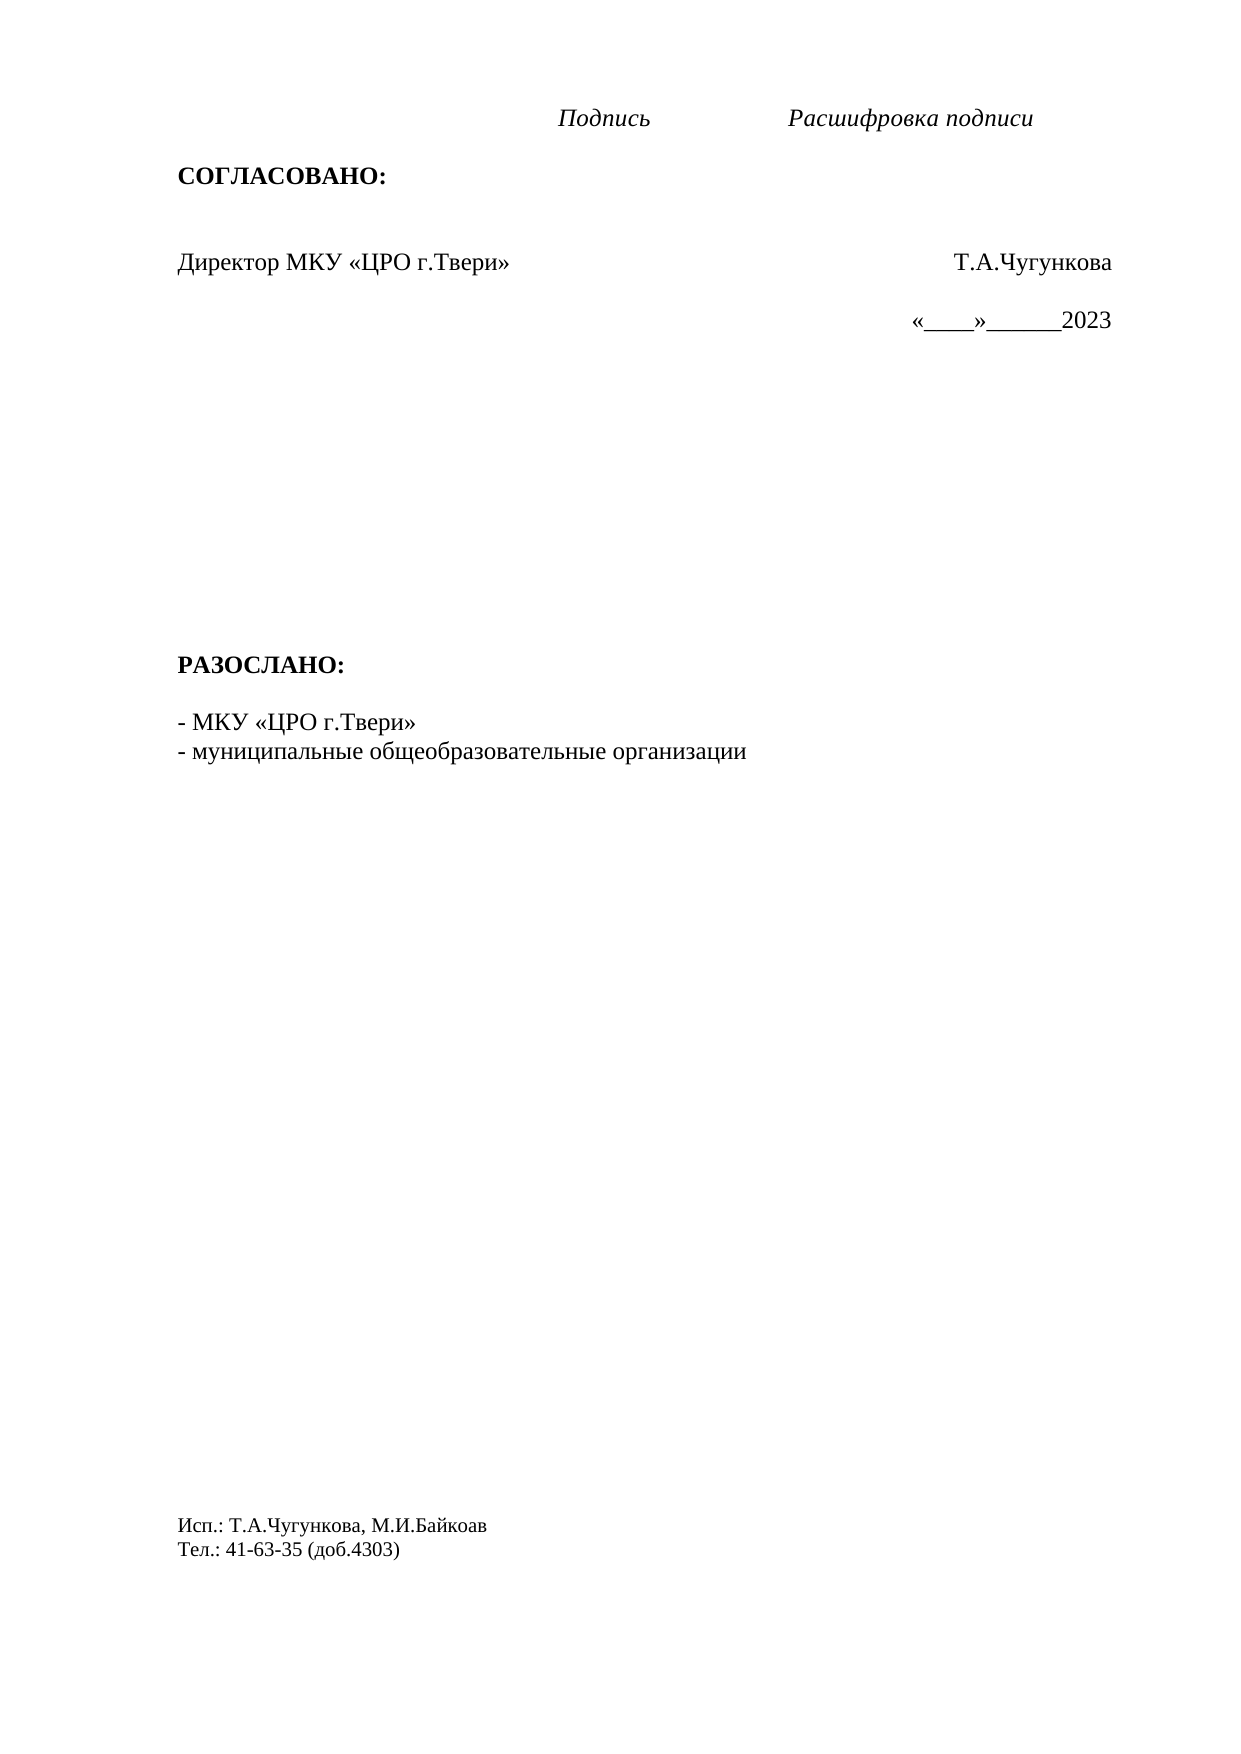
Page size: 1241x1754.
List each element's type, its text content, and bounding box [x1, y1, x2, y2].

text СОГЛАСОВАНО: [177, 161, 1152, 190]
text «____»______2023 [177, 305, 1152, 333]
text - муниципальные общеобразовательные организации [177, 736, 1152, 765]
text РАЗОСЛАНО: [177, 650, 1152, 678]
text Директор МКУ «ЦРО г.Твери» Т.А.Чугункова [177, 247, 1152, 276]
text Тел.: 41-63-35 (доб.4303) [177, 1537, 1152, 1561]
text Исп.: Т.А.Чугункова, М.И.Байкоав [177, 1513, 1152, 1537]
text Подпись Расшифровка подписи [177, 103, 1152, 132]
text - МКУ «ЦРО г.Твери» [177, 707, 1152, 736]
